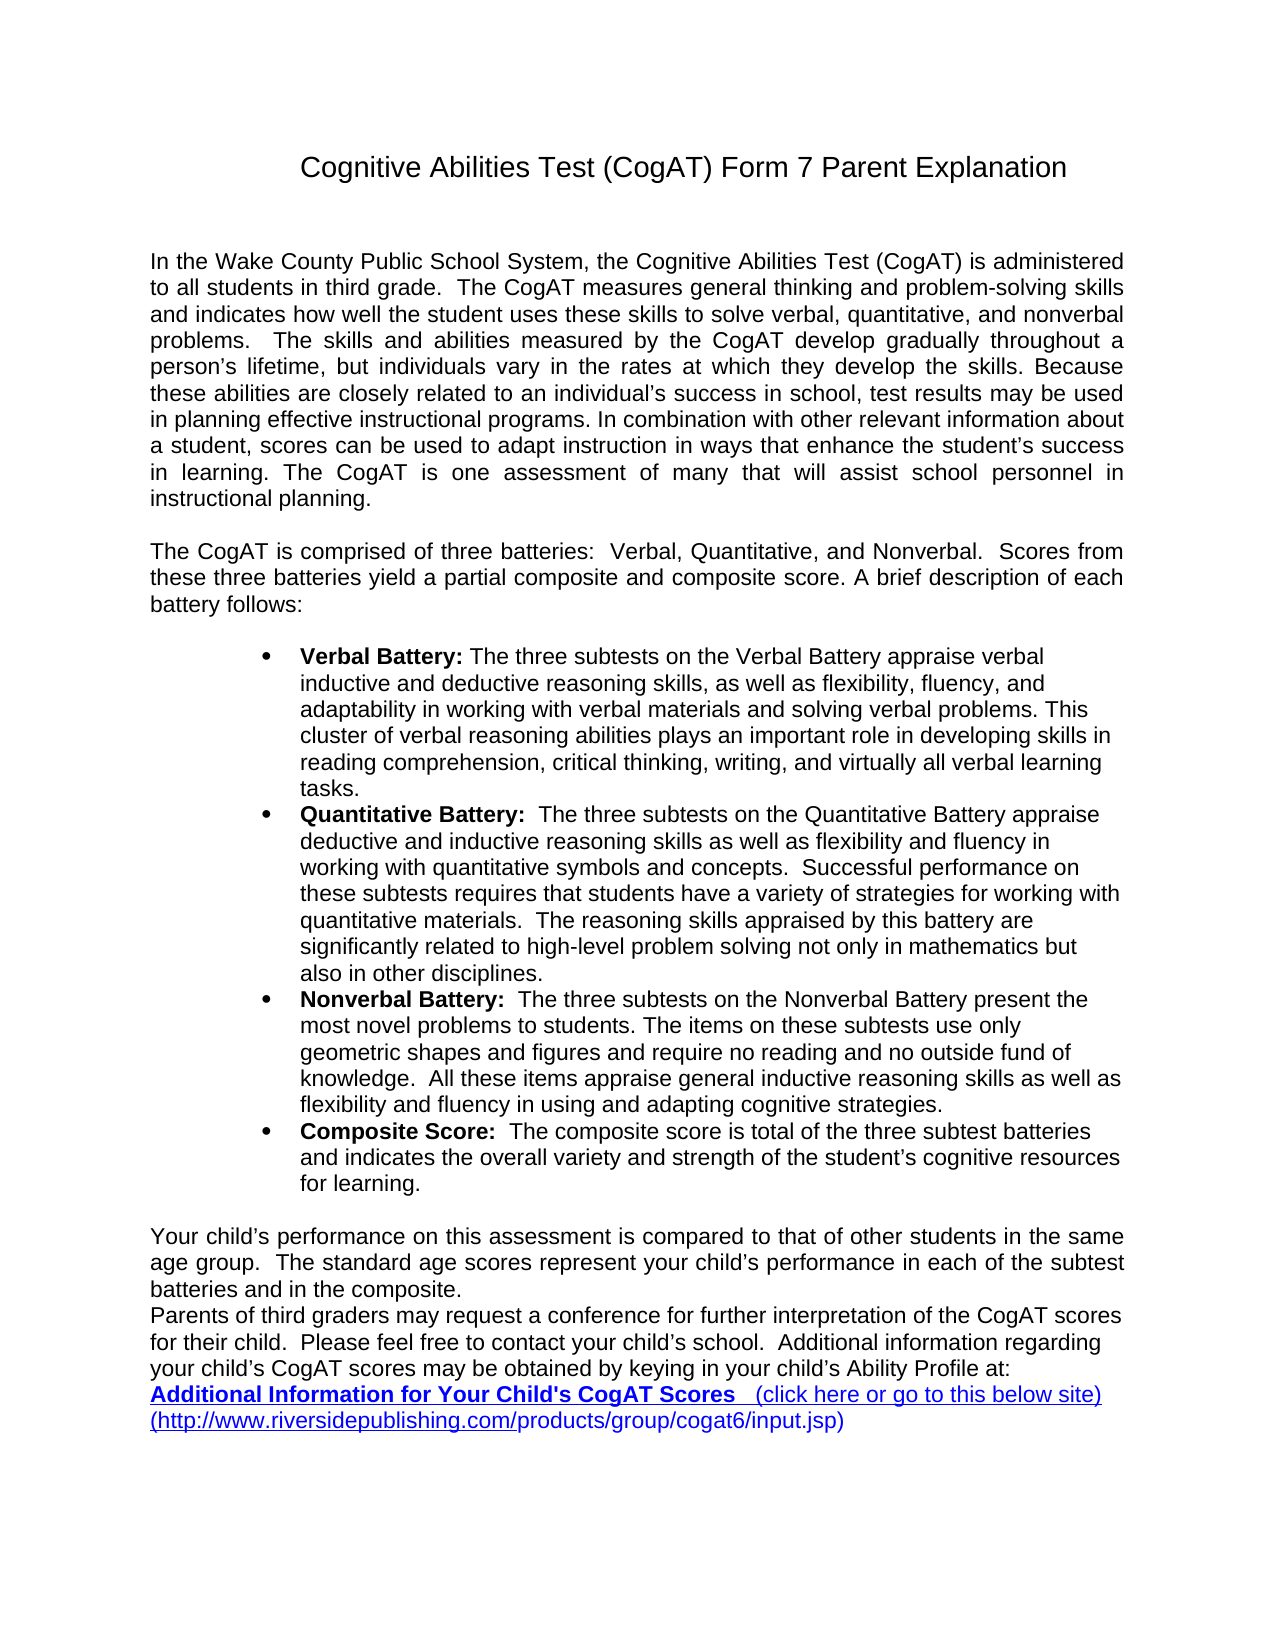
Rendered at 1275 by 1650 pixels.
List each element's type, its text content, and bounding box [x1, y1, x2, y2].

text Additional Information for Your Child's CogAT Scores (click here or go to this below site) [150, 1381, 1125, 1407]
text The CogAT is comprised of three batteries: Verbal, Quantitative, and Nonverbal. Scores from these three batteries yield a partial composite and composite score. A brief description of each battery follows: [150, 538, 1125, 617]
text (http://www.riversidepublishing.com/products/group/cogat6/input.jsp) [150, 1407, 1125, 1434]
text In the Wake County Public School System, the Cognitive Abilities Test (CogAT) is administered to all students in third grade. The CogAT measures general thinking and problem-solving skills and indicates how well the student uses these skills to solve verbal, quantitative, and nonverbal problems. The skills and abilities measured by the CogAT develop gradually throughout a person’s lifetime, but individuals vary in the rates at which they develop the skills. Because these abilities are closely related to an individual’s success in school, test results may be used in planning effective instructional programs. In combination with other relevant information about a student, scores can be used to adapt instruction in ways that enhance the student’s success in learning. The CogAT is one assessment of many that will assist school personnel in instructional planning. [150, 248, 1125, 511]
list Verbal Battery: The three subtests on the Verbal Battery appraise verbal inductive and deductive reasoning skills, as well as flexibility, fluency, and adaptability in working with verbal materials and solving verbal problems. This cluster of verbal reasoning abilities plays an important role in developing skills in reading comprehension, critical thinking, writing, and virtually all verbal learning tasks. [262, 643, 1125, 801]
list Nonverbal Battery: The three subtests on the Nonverbal Battery present the most novel problems to students. The items on these subtests use only geometric shapes and figures and require no reading and no outside fund of knowledge. All these items appraise general inductive reasoning skills as well as flexibility and fluency in using and adapting cognitive strategies. [262, 986, 1125, 1118]
text Parents of third graders may request a conference for further interpretation of the CogAT scores for their child. Please feel free to contact your child’s school. Additional information regarding your child’s CogAT scores may be obtained by keying in your child’s Ability Profile at: [150, 1302, 1125, 1381]
text Cognitive Abilities Test (CogAT) Form 7 Parent Explanation [225, 150, 1125, 183]
text Your child’s performance on this assessment is compared to that of other students in the same age group. The standard age scores represent your child’s performance in each of the subtest batteries and in the composite. [150, 1223, 1125, 1302]
list Composite Score: The composite score is total of the three subtest batteries and indicates the overall variety and strength of the student’s cognitive resources for learning. [262, 1118, 1125, 1197]
list Quantitative Battery: The three subtests on the Quantitative Battery appraise deductive and inductive reasoning skills as well as flexibility and fluency in working with quantitative symbols and concepts. Successful performance on these subtests requires that students have a variety of strategies for working with quantitative materials. The reasoning skills appraised by this battery are significantly related to high-level problem solving not only in mathematics but also in other disciplines. [262, 801, 1125, 986]
